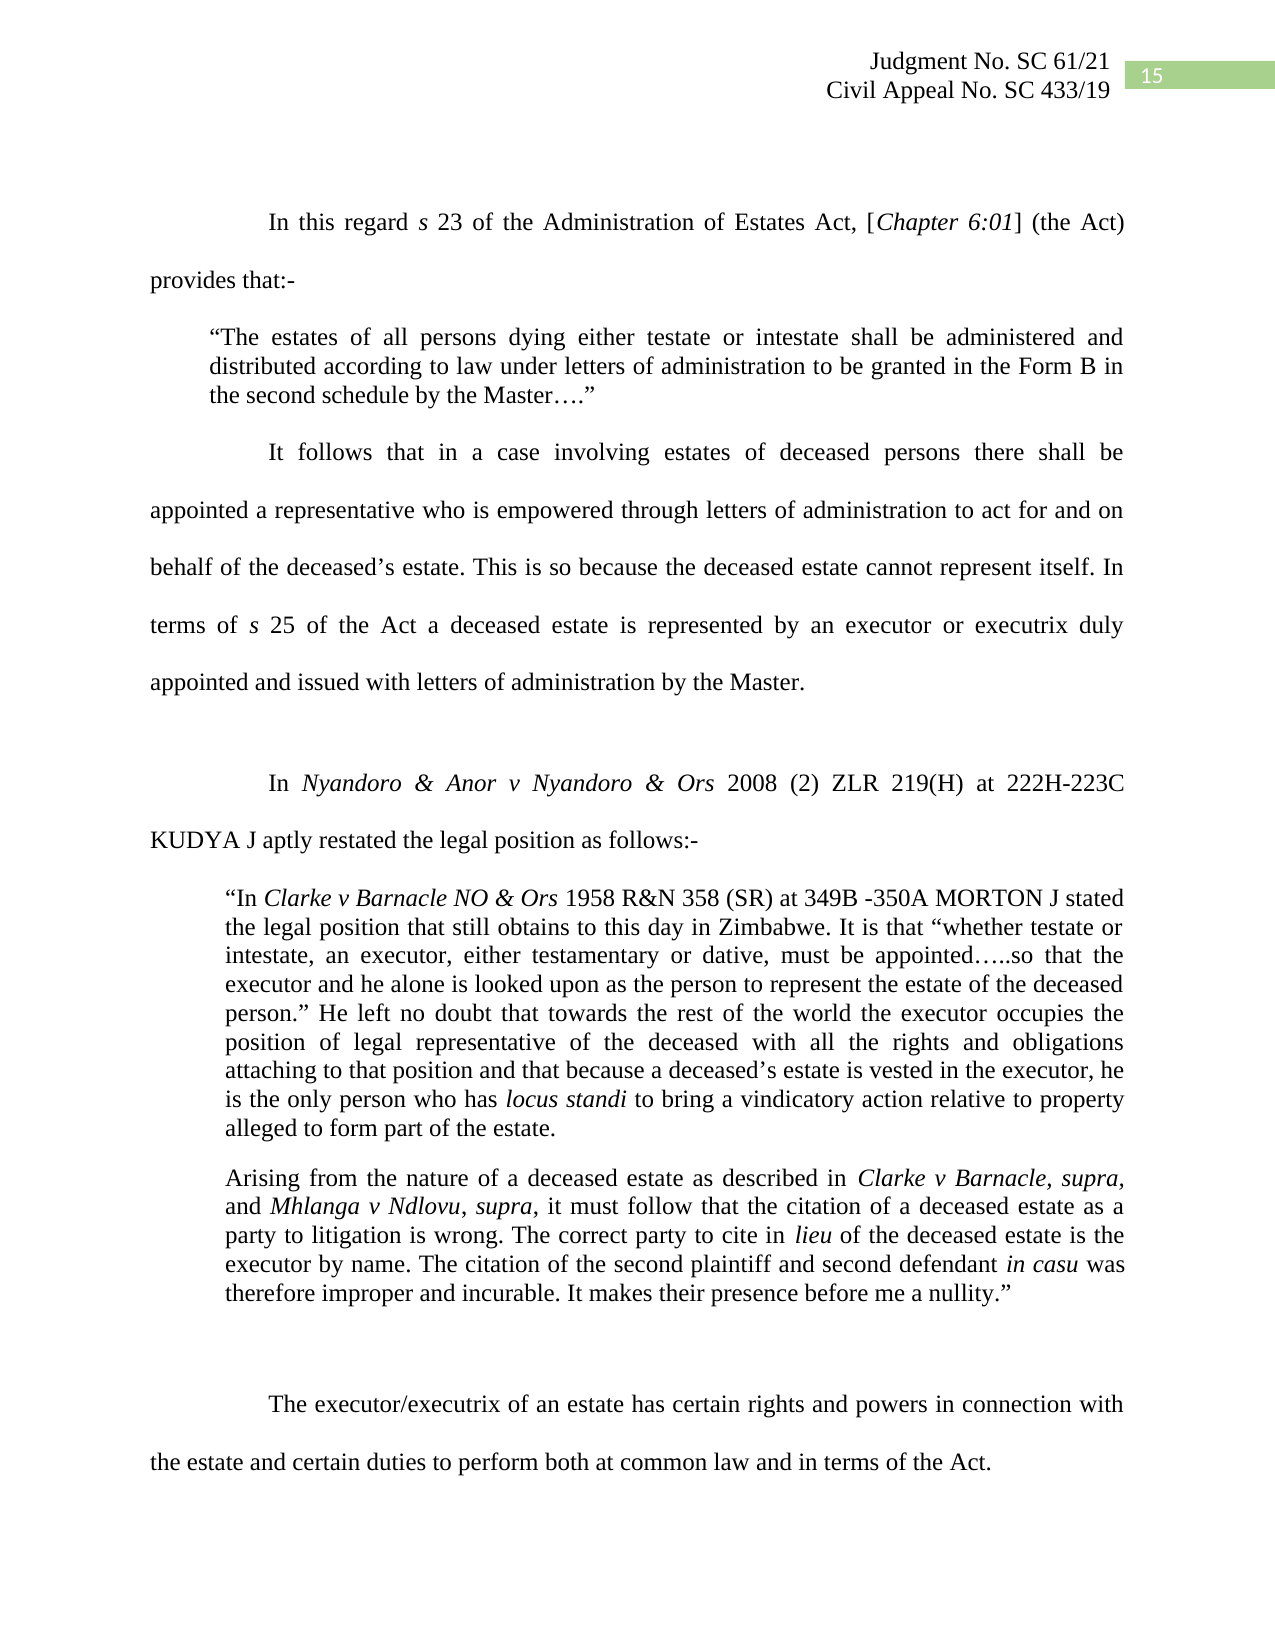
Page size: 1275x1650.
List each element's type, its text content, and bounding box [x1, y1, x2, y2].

text In this regard s 23 of the Administration of Estates Act, [Chapter 6:01] (the Act) provides that:- [150, 207, 1125, 294]
text “In Clarke v Barnacle NO & Ors 1958 R&N 358 (SR) at 349B -350A MORTON J stated the legal position that still obtains to this day in Zimbabwe. It is that “whether testate or intestate, an executor, either testamentary or dative, must be appointed…..so that the executor and he alone is looked upon as the person to represent the estate of the deceased person.” He left no doubt that towards the rest of the world the executor occupies the position of legal representative of the deceased with all the rights and obligations attaching to that position and that because a deceased’s estate is vested in the executor, he is the only person who has locus standi to bring a vindicatory action relative to property alleged to form part of the estate. [225, 883, 1125, 1142]
text The executor/executrix of an estate has certain rights and powers in connection with the estate and certain duties to perform both at common law and in terms of the Act. [150, 1389, 1125, 1475]
text In Nyandoro & Anor v Nyandoro & Ors 2008 (2) ZLR 219(H) at 222H-223C KUDYA J aptly restated the legal position as follows:- [150, 768, 1125, 854]
text Arising from the nature of a deceased estate as described in Clarke v Barnacle, supra, and Mhlanga v Ndlovu, supra, it must follow that the citation of a deceased estate as a party to litigation is wrong. The correct party to cite in lieu of the deceased estate is the executor by name. The citation of the second plaintiff and second defendant in casu was therefore improper and incurable. It makes their presence before me a nullity.” [225, 1163, 1125, 1306]
text It follows that in a case involving estates of deceased persons there shall be appointed a representative who is empowered through letters of administration to act for and on behalf of the deceased’s estate. This is so because the deceased estate cannot represent itself. In terms of s 25 of the Act a deceased estate is represented by an executor or executrix duly appointed and issued with letters of administration by the Master. [150, 437, 1125, 696]
text “The estates of all persons dying either testate or intestate shall be administered and distributed according to law under letters of administration to be granted in the Form B in the second schedule by the Master….” [209, 322, 1125, 409]
